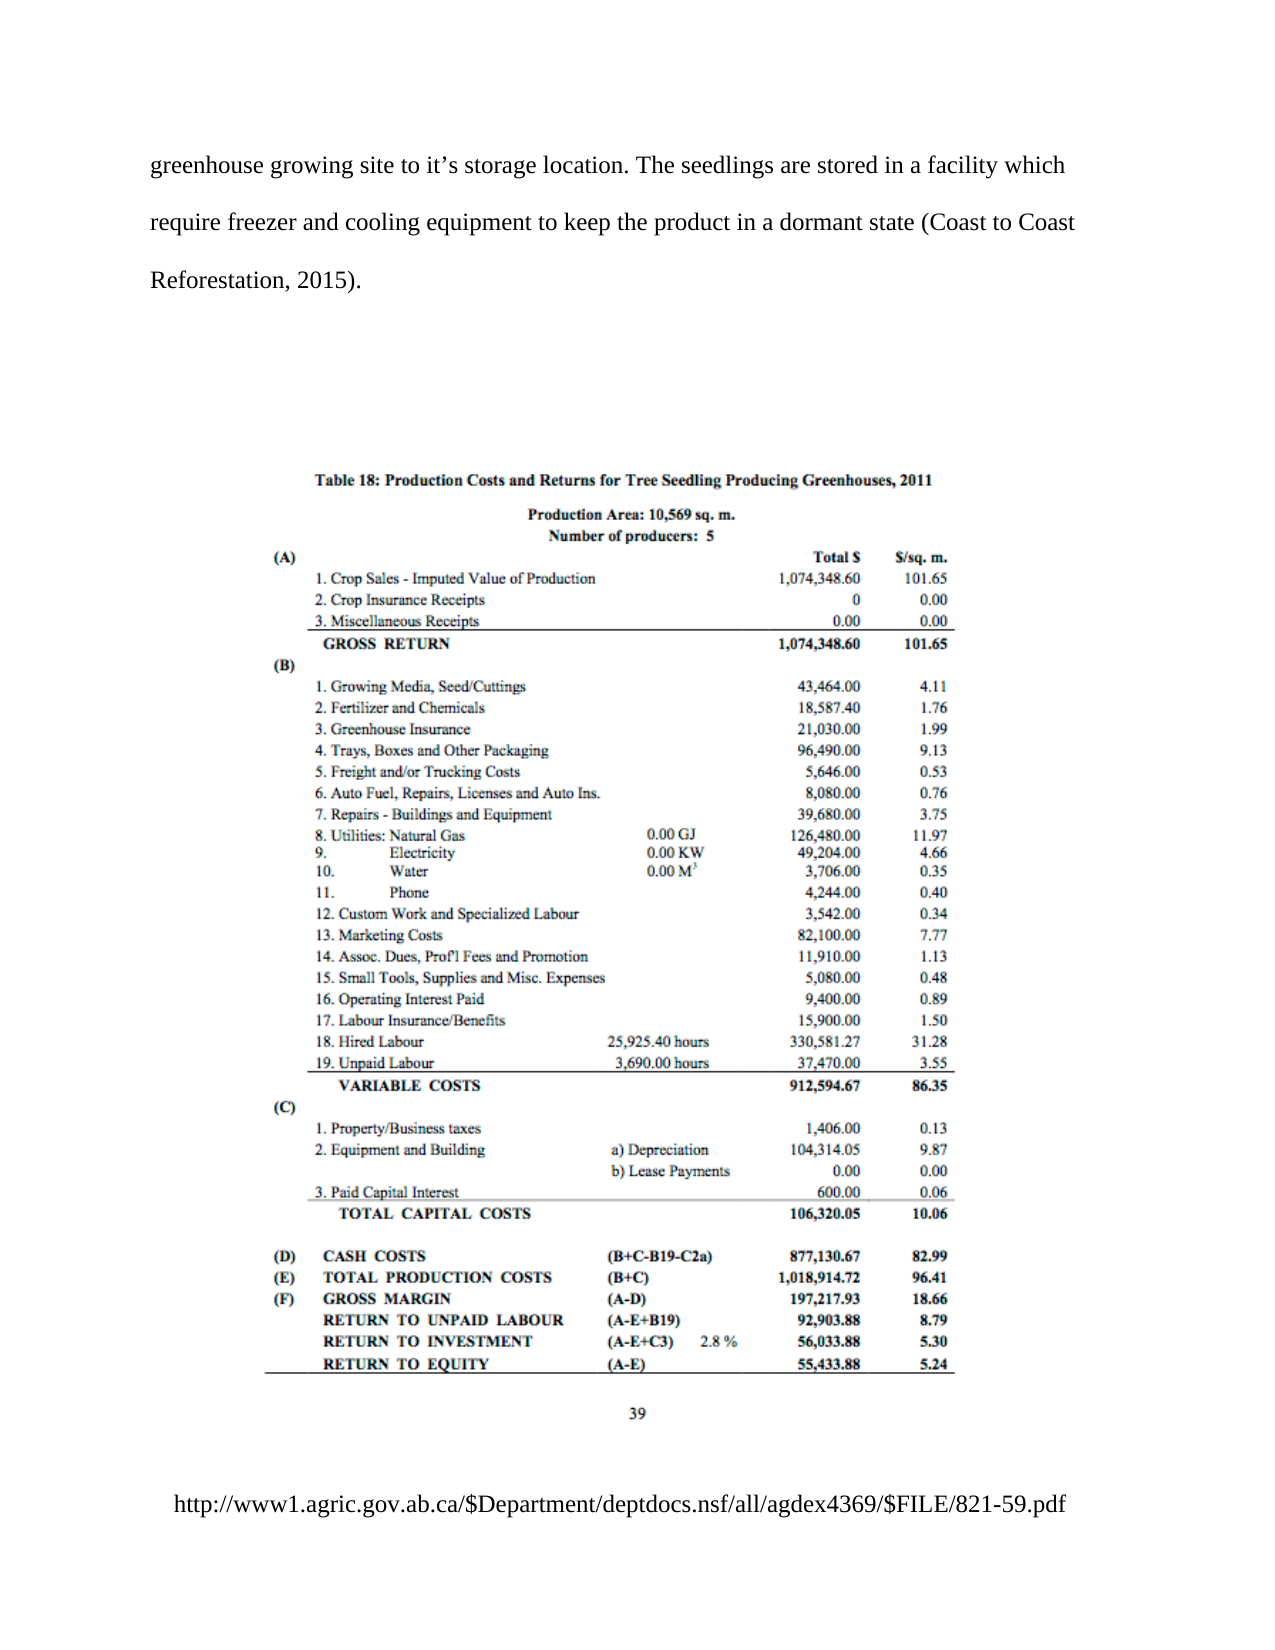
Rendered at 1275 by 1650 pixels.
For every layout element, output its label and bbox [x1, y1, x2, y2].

picture [196, 375, 1049, 1489]
text [150, 150, 1125, 294]
